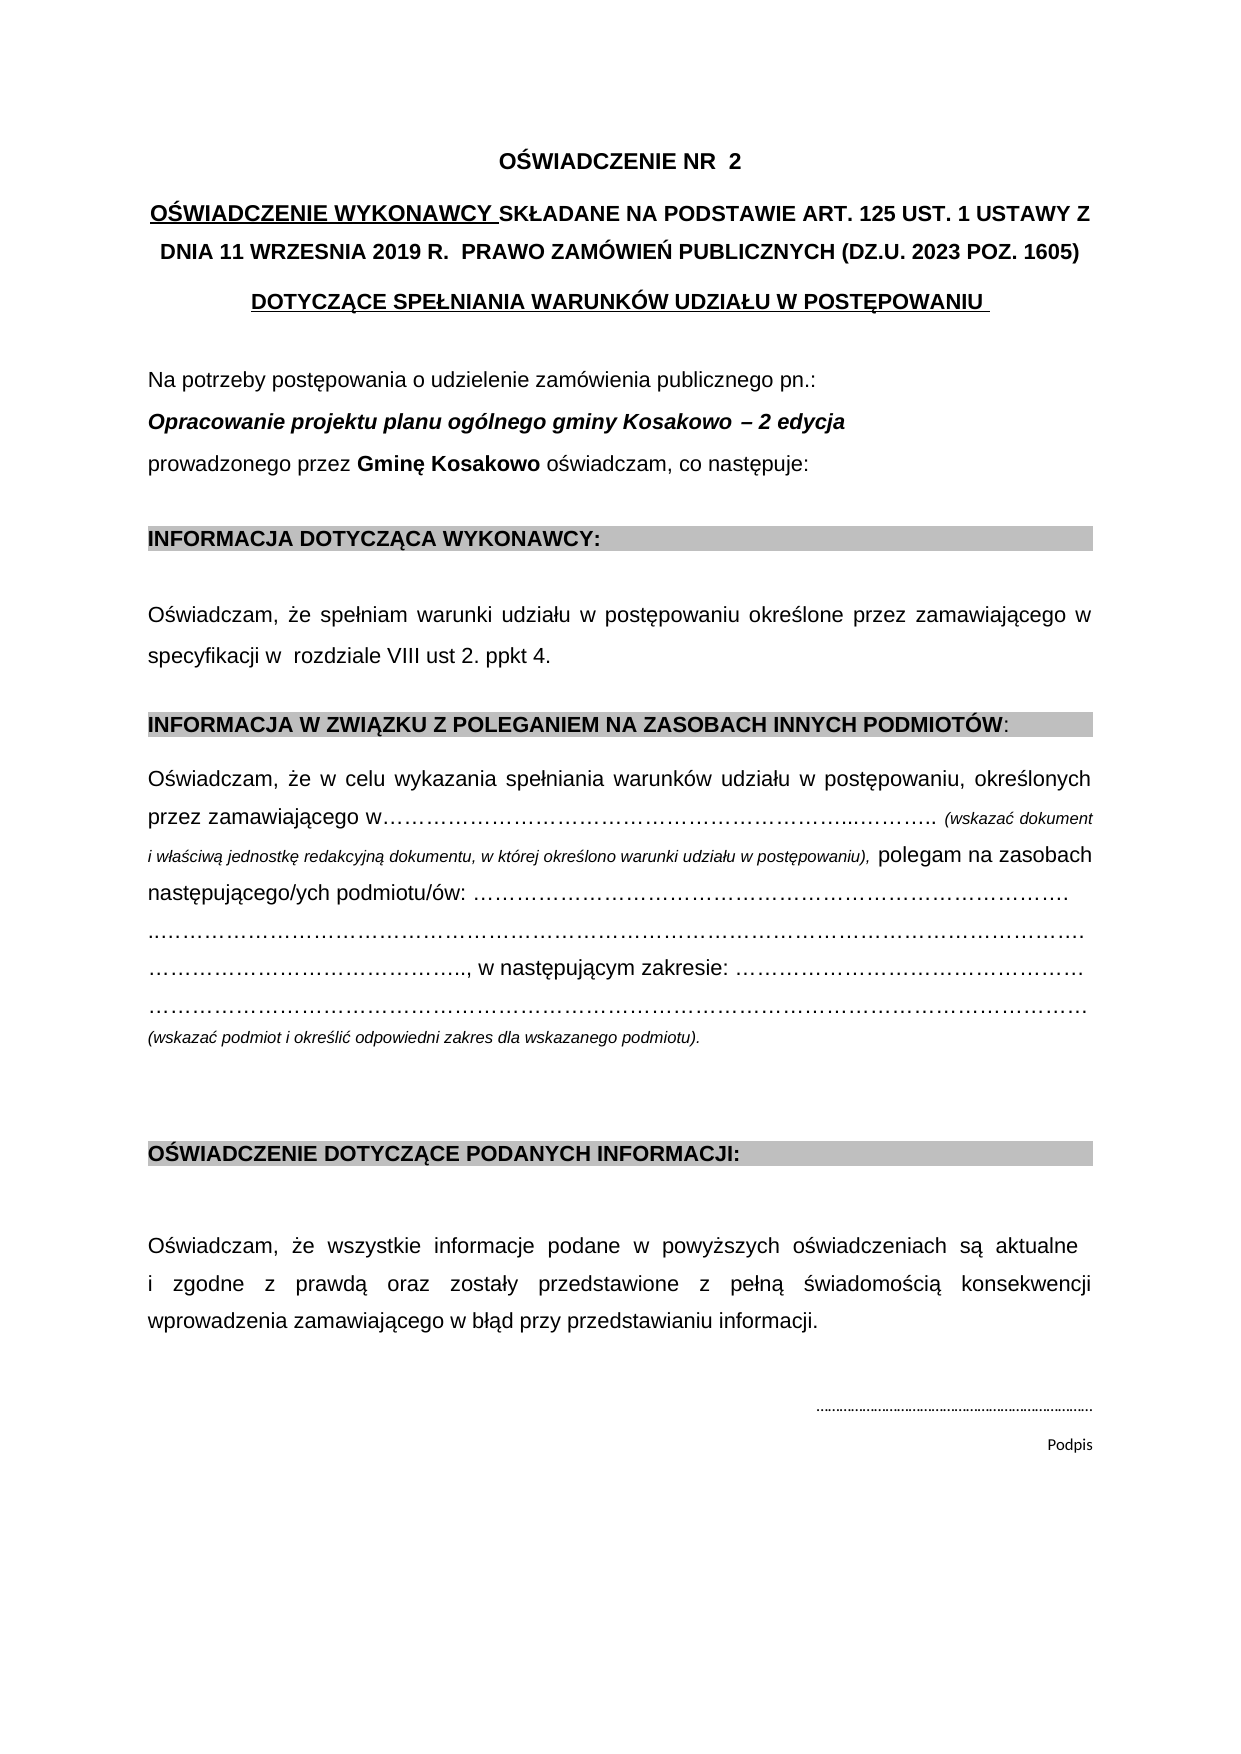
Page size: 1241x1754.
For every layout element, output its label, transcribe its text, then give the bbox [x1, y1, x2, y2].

text ……………………………………………………………… [561, 1363, 1093, 1416]
text ..……………………………………………………………………………………………………………….…………………………………….., w następującym zakresie: ………………………………………… [148, 917, 1093, 981]
text Podpis [561, 1435, 1093, 1455]
text ………………………………………………………………………………………………………………… (wskazać podmiot i określić odpowiedni zakres dla wskazanego podmiotu). [148, 993, 1093, 1047]
text Na potrzeby postępowania o udzielenie zamówienia publicznego pn.: [148, 367, 1093, 392]
text Oświadczam, że w celu wykazania spełniania warunków udziału w postępowaniu, określonych przez zamawiającego w………………………………………………………...……….. (wskazać dokument i właściwą jednostkę redakcyjną dokumentu, w której określono warunki udziału w postępowaniu), polegam na zasobach następującego/ych podmiotu/ów: ………………………………………………………………………. [148, 766, 1093, 905]
text Opracowanie projektu planu ogólnego gminy Kosakowo – 2 edycja [148, 409, 1093, 434]
text Oświadczam, że wszystkie informacje podane w powyższych oświadczeniach są aktualne i zgodne z prawdą oraz zostały przedstawione z pełną świadomością konsekwencji wprowadzenia zamawiającego w błąd przy przedstawianiu informacji. [148, 1233, 1093, 1334]
text INFORMACJA DOTYCZĄCA WYKONAWCY: [148, 526, 1093, 551]
text prowadzonego przez Gminę Kosakowo oświadczam, co następuje: [148, 451, 1093, 476]
text Oświadczam, że spełniam warunki udziału w postępowaniu określone przez zamawiającego w specyfikacji w rozdziale VIII ust 2. ppkt 4. [148, 602, 1093, 669]
text DOTYCZĄCE SPEŁNIANIA WARUNKÓW UDZIAŁU W POSTĘPOWANIU [148, 289, 1093, 353]
text INFORMACJA W ZWIĄZKU Z POLEGANIEM NA ZASOBACH INNYCH PODMIOTÓW: [148, 712, 1093, 737]
text Oświadczenie nr 2 [148, 148, 1093, 174]
text OŚWIADCZENIE DOTYCZĄCE PODANYCH INFORMACJI: [148, 1141, 1093, 1166]
text Oświadczenie wykonawcy składane na podstawie art. 125 ust. 1 ustawy z dnia 11 wrzesnia 2019 r. Prawo zamówień publicznych (DZ.U. 2023 poz. 1605) [148, 199, 1093, 264]
